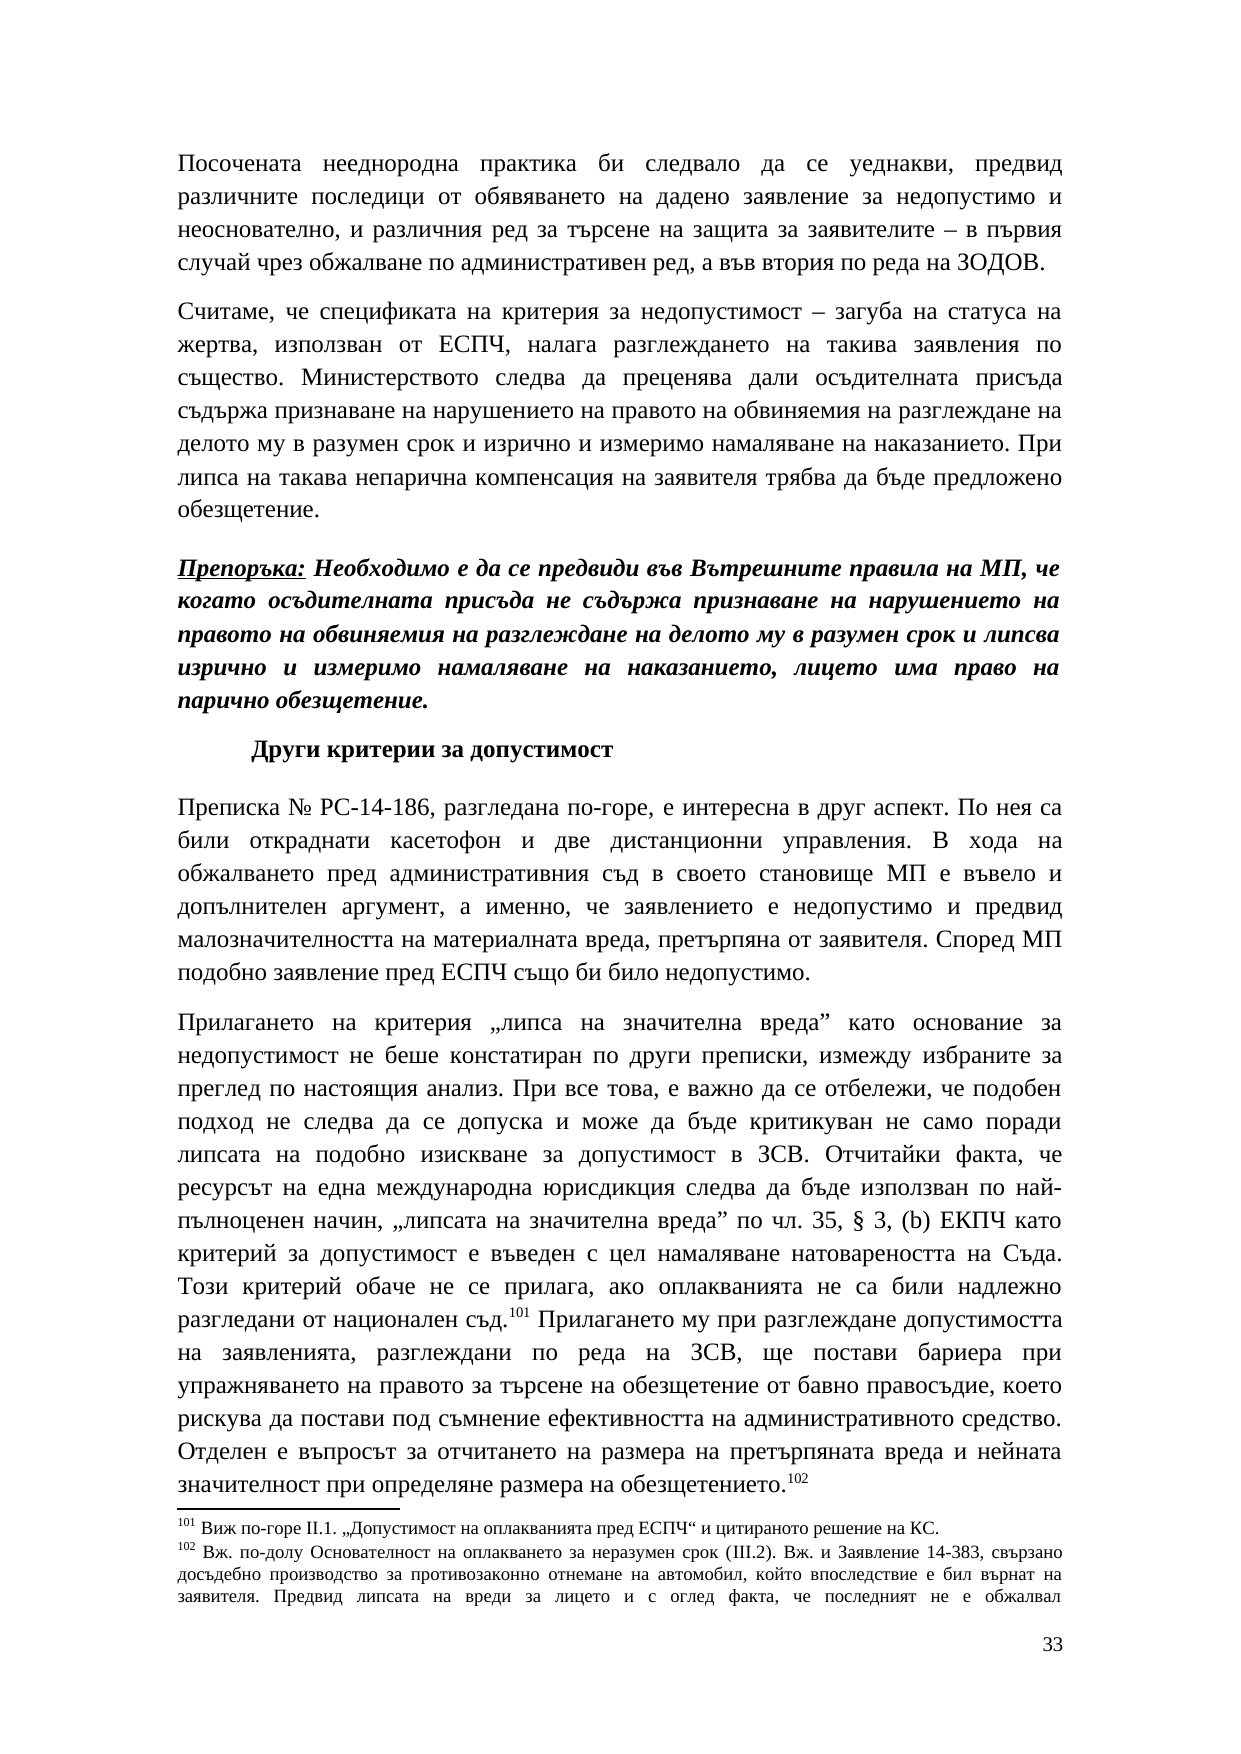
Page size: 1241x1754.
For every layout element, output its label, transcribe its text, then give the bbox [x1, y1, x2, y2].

text Считаме, че спецификата на критерия за недопустимост – загуба на статуса на жертва, използван от ЕСПЧ, налага разглеждането на такива заявления по същество. Министерството следва да преценява дали осъдителната присъда съдържа признаване на нарушението на правото на обвиняемия на разглеждане на делото му в разумен срок и изрично и измеримо намаляване на наказанието. При липса на такава непарична компенсация на заявителя трябва да бъде предложено обезщетение. [177, 296, 1063, 523]
text Посочената нееднородна практика би следвало да се уеднакви, предвид различните последици от обявяването на дадено заявление за недопустимо и неоснователно, и различния ред за търсене на защита за заявителите – в първия случай чрез обжалване по административен ред, а във втория по реда на ЗОДОВ. [177, 148, 1063, 276]
text Препоръка: Необходимо е да се предвиди във Вътрешните правила на МП, че когато осъдителната присъда не съдържа признаване на нарушението на правото на обвиняемия на разглеждане на делото му в разумен срок и липсва изрично и измеримо намаляване на наказанието, лицето има право на парично обезщетение. [177, 553, 1063, 713]
text Преписка № РС-14-186, разгледана по-горе, е интересна в друг аспект. По нея са били откраднати касетофон и две дистанционни управления. В хода на обжалването пред административния съд в своето становище МП е въвело и допълнителен аргумент, а именно, че заявлението е недопустимо и предвид малозначителността на материалната вреда, претърпяна от заявителя. Според МП подобно заявление пред ЕСПЧ също би било недопустимо. [177, 792, 1063, 986]
text Прилагането на критерия „липса на значителна вреда” като основание за недопустимост не беше констатиран по други преписки, измежду избраните за преглед по настоящия анализ. При все това, е важно да се отбележи, че подобен подход не следва да се допуска и може да бъде критикуван не само поради липсата на подобно изискване за допустимост в ЗСВ. Отчитайки факта, че ресурсът на една международна юрисдикция следва да бъде използван по най-пълноценен начин, „липсата на значителна вреда” по чл. 35, § 3, (b) ЕКПЧ като критерий за допустимост е въведен с цел намаляване натовареността на Съда. Този критерий обаче не се прилага, ако оплакванията не са били надлежно разгледани от национален съд. Прилагането му при разглеждане допустимостта на заявленията, разглеждани по реда на ЗСВ, ще постави бариера при упражняването на правото за търсене на обезщетение от бавно правосъдие, което рискува да постави под съмнение ефективността на административното средство. Отделен е въпросът за отчитането на размера на претърпяната вреда и нейната значителност при определяне размера на обезщетението. [177, 1007, 1063, 1498]
subtitle Други критерии за допустимост [177, 734, 1063, 763]
